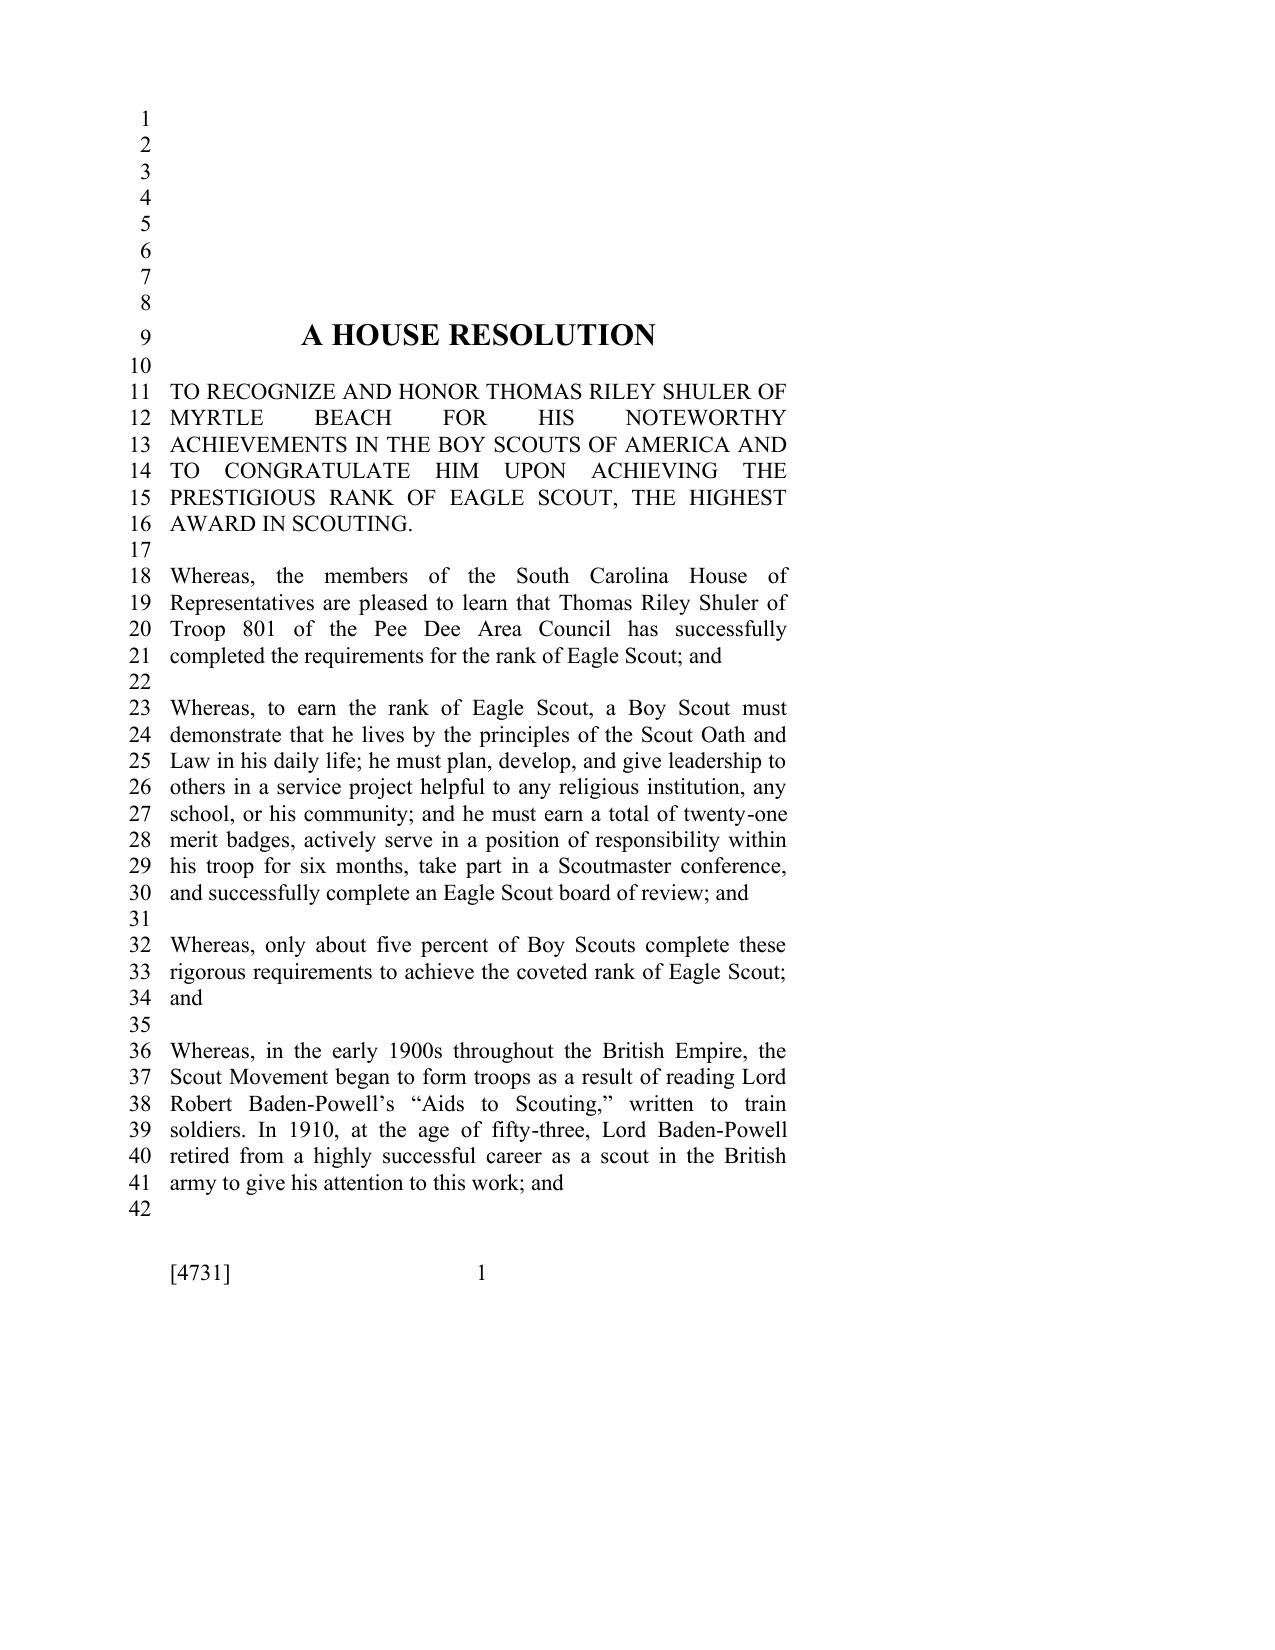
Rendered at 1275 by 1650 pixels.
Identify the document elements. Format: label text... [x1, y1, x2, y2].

text Whereas, to earn the rank of Eagle Scout, a Boy Scout must demonstrate that he lives by the principles of the Scout Oath and Law in his daily life; he must plan, develop, and give leadership to others in a service project helpful to any religious institution, any school, or his community; and he must earn a total of twenty-one merit badges, actively serve in a position of responsibility within his troop for six months, take part in a Scoutmaster conference, and successfully complete an Eagle Scout board of review; and [169, 694, 787, 905]
text A HOUSE RESOLUTION [169, 316, 787, 352]
text Whereas, the members of the South Carolina House of Representatives are pleased to learn that Thomas Riley Shuler of Troop 801 of the Pee Dee Area Council has successfully completed the requirements for the rank of Eagle Scout; and [169, 563, 787, 668]
text Whereas, only about five percent of Boy Scouts complete these rigorous requirements to achieve the coveted rank of Eagle Scout; and [169, 932, 787, 1011]
text Whereas, in the early 1900s throughout the British Empire, the Scout Movement began to form troops as a result of reading Lord Robert Baden-Powell’s “Aids to Scouting,” written to train soldiers. In 1910, at the age of fifty-three, Lord Baden-Powell retired from a highly successful career as a scout in the British army to give his attention to this work; and [169, 1037, 787, 1195]
text TO RECOGNIZE AND HONOR THOMAS RILEY SHULER OF MYRTLE BEACH FOR HIS NOTEWORTHY ACHIEVEMENTS IN THE BOY SCOUTS OF AMERICA AND TO CONGRATULATE HIM UPON ACHIEVING THE PRESTIGIOUS RANK OF EAGLE SCOUT, THE HIGHEST AWARD IN SCOUTING. [169, 378, 787, 536]
